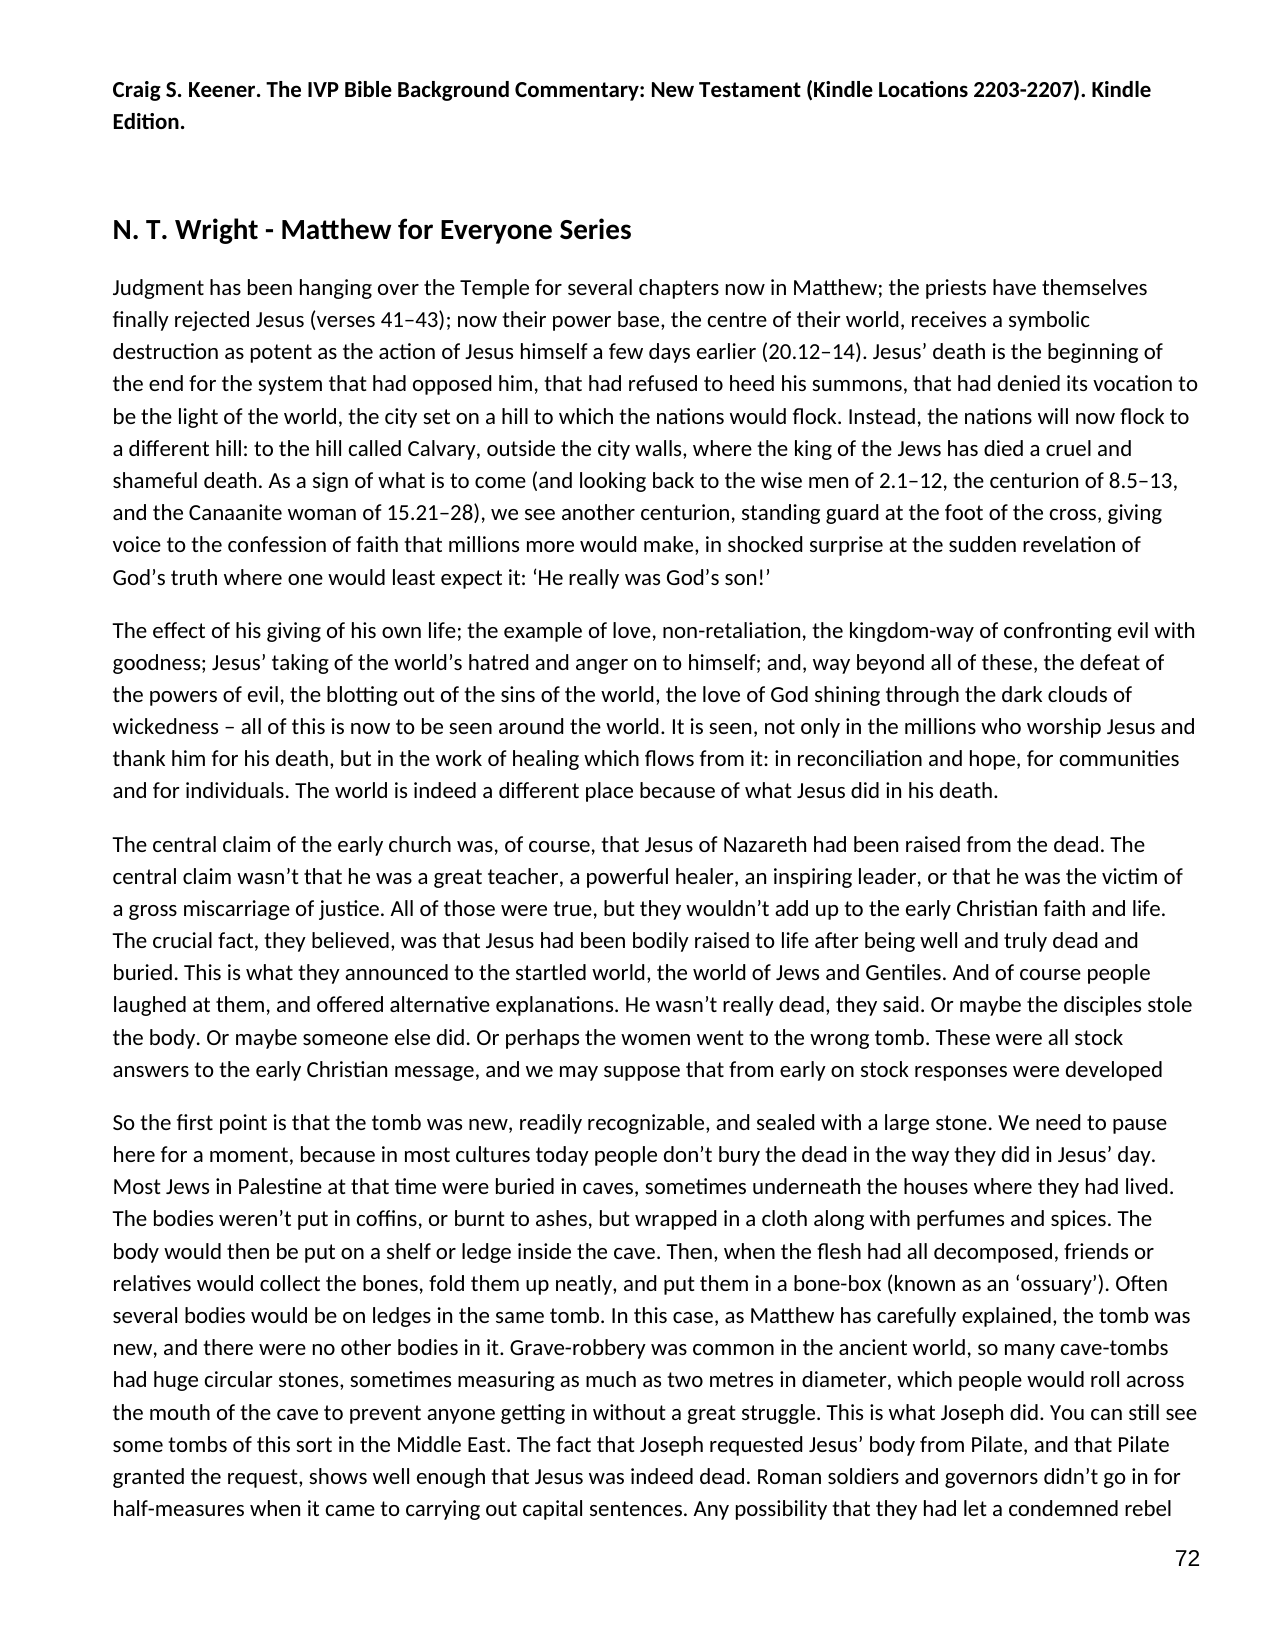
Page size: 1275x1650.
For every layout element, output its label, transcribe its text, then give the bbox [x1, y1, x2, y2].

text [112, 1108, 1200, 1522]
text N. T. Wright - Matthew for Everyone Series [112, 211, 1200, 247]
text The central claim of the early church was, of course, that Jesus of Nazareth had been raised from the dead. The central claim wasn’t that he was a great teacher, a powerful healer, an inspiring leader, or that he was the victim of a gross miscarriage of justice. All of those were true, but they wouldn’t add up to the early Christian faith and life. The crucial fact, they believed, was that Jesus had been bodily raised to life after being well and truly dead and buried. This is what they announced to the startled world, the world of Jews and Gentiles. And of course people laughed at them, and offered alternative explanations. He wasn’t really dead, they said. Or maybe the disciples stole the body. Or maybe someone else did. Or perhaps the women went to the wrong tomb. These were all stock answers to the early Christian message, and we may suppose that from early on stock responses were developed [112, 830, 1200, 1083]
text The effect of his giving of his own life; the example of love, non-retaliation, the kingdom-way of confronting evil with goodness; Jesus’ taking of the world’s hatred and anger on to himself; and, way beyond all of these, the defeat of the powers of evil, the blotting out of the sins of the world, the love of God shining through the dark clouds of wickedness – all of this is now to be seen around the world. It is seen, not only in the millions who worship Jesus and thank him for his death, but in the work of healing which flows from it: in reconciliation and hope, for communities and for individuals. The world is indeed a different place because of what Jesus did in his death. [112, 616, 1200, 805]
text Craig S. Keener. The IVP Bible Background Commentary: New Testament (Kindle Locations 2203-2207). Kindle Edition. [112, 75, 1200, 135]
text Judgment has been hanging over the Temple for several chapters now in Matthew; the priests have themselves finally rejected Jesus (verses 41–43); now their power base, the centre of their world, receives a symbolic destruction as potent as the action of Jesus himself a few days earlier (20.12–14). Jesus’ death is the beginning of the end for the system that had opposed him, that had refused to heed his summons, that had denied its vocation to be the light of the world, the city set on a hill to which the nations would flock. Instead, the nations will now flock to a different hill: to the hill called Calvary, outside the city walls, where the king of the Jews has died a cruel and shameful death. As a sign of what is to come (and looking back to the wise men of 2.1–12, the centurion of 8.5–13, and the Canaanite woman of 15.21–28), we see another centurion, standing guard at the foot of the cross, giving voice to the confession of faith that millions more would make, in shocked surprise at the sudden revelation of God’s truth where one would least expect it: ‘He really was God’s son!’ [112, 273, 1200, 591]
